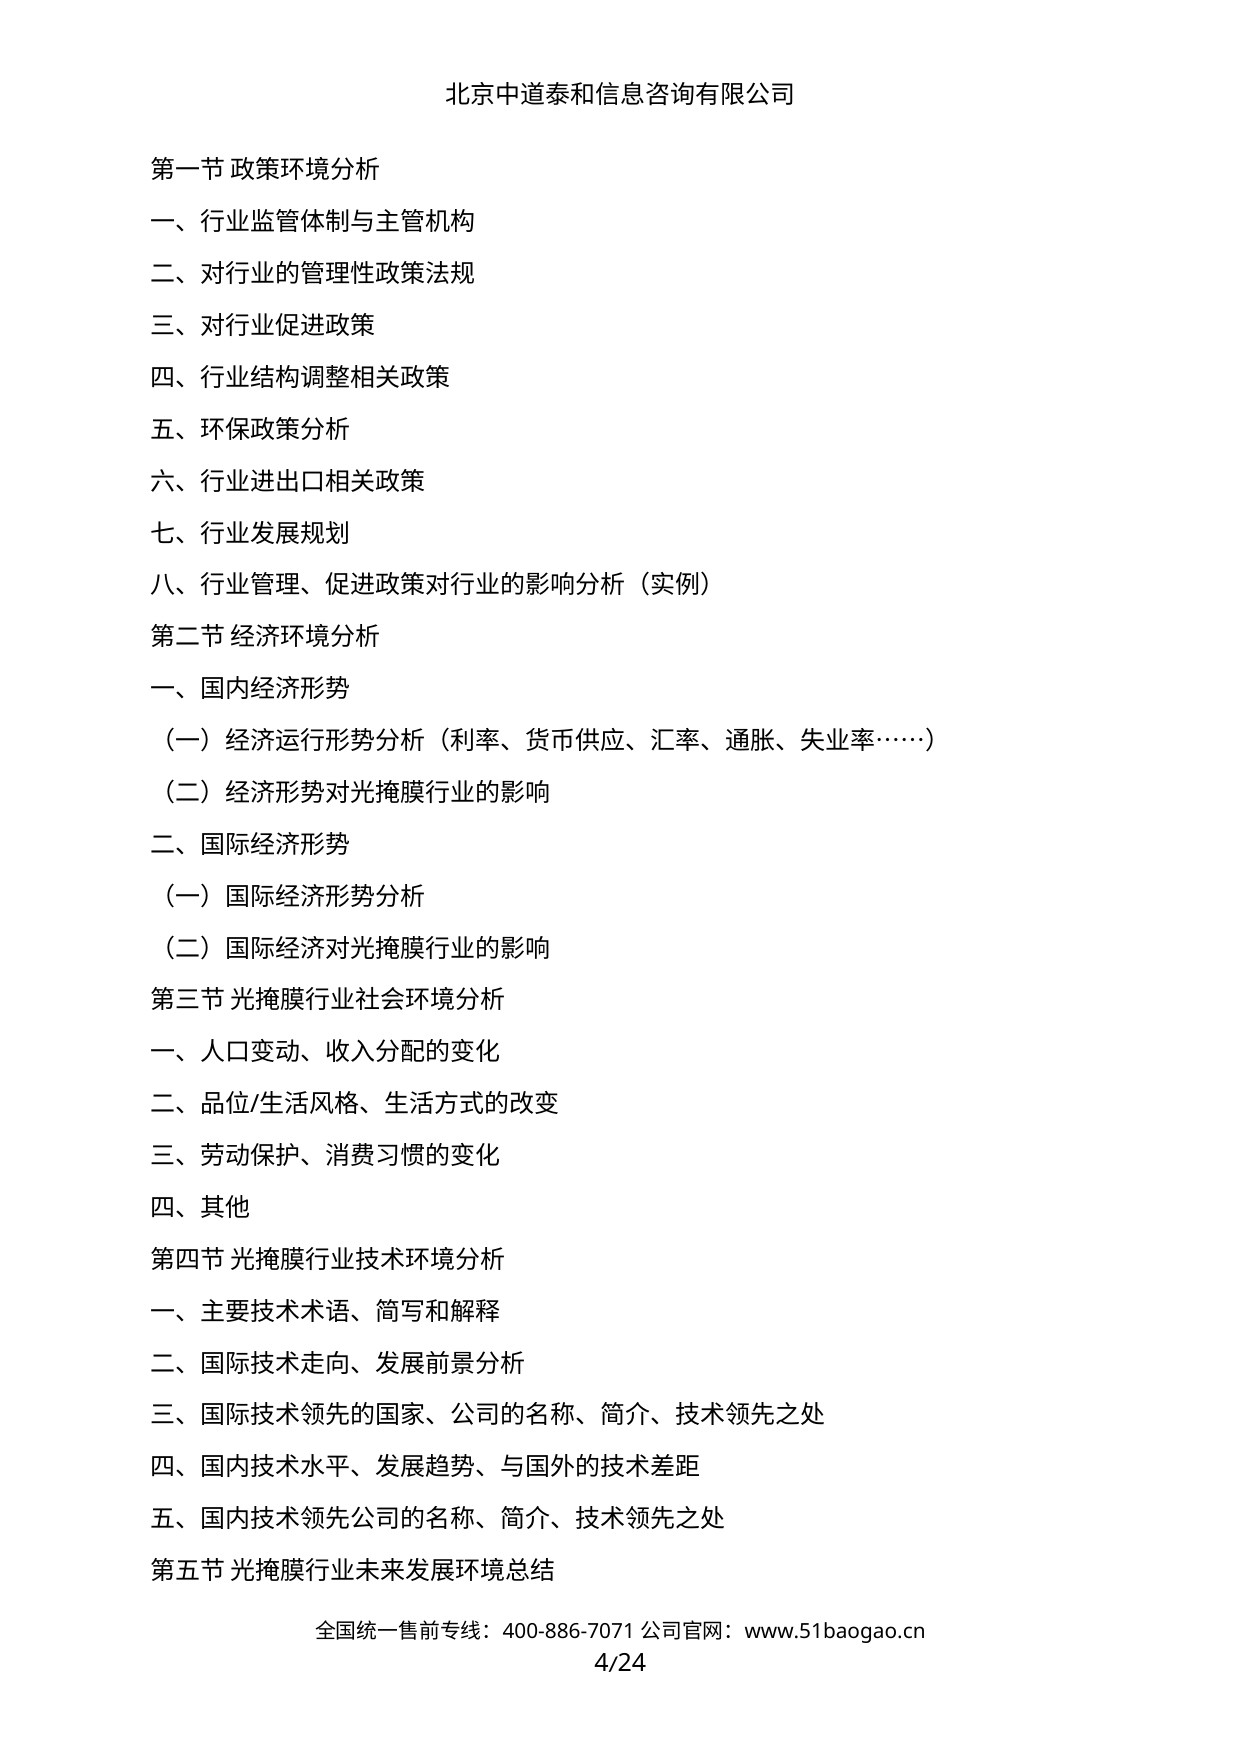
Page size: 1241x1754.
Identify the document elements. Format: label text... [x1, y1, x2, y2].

text （一）经济运行形势分析（利率、货币供应、汇率、通胀、失业率……） [150, 721, 1090, 757]
text 八、行业管理、促进政策对行业的影响分析（实例） [150, 565, 1090, 601]
text 一、人口变动、收入分配的变化 [150, 1032, 1090, 1068]
text 一、主要技术术语、简写和解释 [150, 1291, 1090, 1327]
text 第二节 经济环境分析 [150, 617, 1090, 653]
text （一）国际经济形势分析 [150, 876, 1090, 912]
text 第一节 政策环境分析 [150, 150, 1090, 186]
text 二、对行业的管理性政策法规 [150, 254, 1090, 290]
text 第五节 光掩膜行业未来发展环境总结 [150, 1551, 1090, 1587]
text 二、国际经济形势 [150, 824, 1090, 861]
text 四、国内技术水平、发展趋势、与国外的技术差距 [150, 1447, 1090, 1483]
text 二、国际技术走向、发展前景分析 [150, 1343, 1090, 1379]
text （二）国际经济对光掩膜行业的影响 [150, 928, 1090, 964]
text 五、环保政策分析 [150, 409, 1090, 446]
text 六、行业进出口相关政策 [150, 461, 1090, 497]
text 二、品位/生活风格、生活方式的改变 [150, 1084, 1090, 1120]
text 第三节 光掩膜行业社会环境分析 [150, 980, 1090, 1016]
text 三、国际技术领先的国家、公司的名称、简介、技术领先之处 [150, 1395, 1090, 1431]
text 一、行业监管体制与主管机构 [150, 202, 1090, 238]
text 三、对行业促进政策 [150, 306, 1090, 342]
text 一、国内经济形势 [150, 669, 1090, 705]
text 五、国内技术领先公司的名称、简介、技术领先之处 [150, 1499, 1090, 1535]
text （二）经济形势对光掩膜行业的影响 [150, 772, 1090, 809]
text 四、行业结构调整相关政策 [150, 357, 1090, 394]
text 第四节 光掩膜行业技术环境分析 [150, 1239, 1090, 1276]
text 四、其他 [150, 1187, 1090, 1224]
text 三、劳动保护、消费习惯的变化 [150, 1136, 1090, 1172]
text 七、行业发展规划 [150, 513, 1090, 549]
